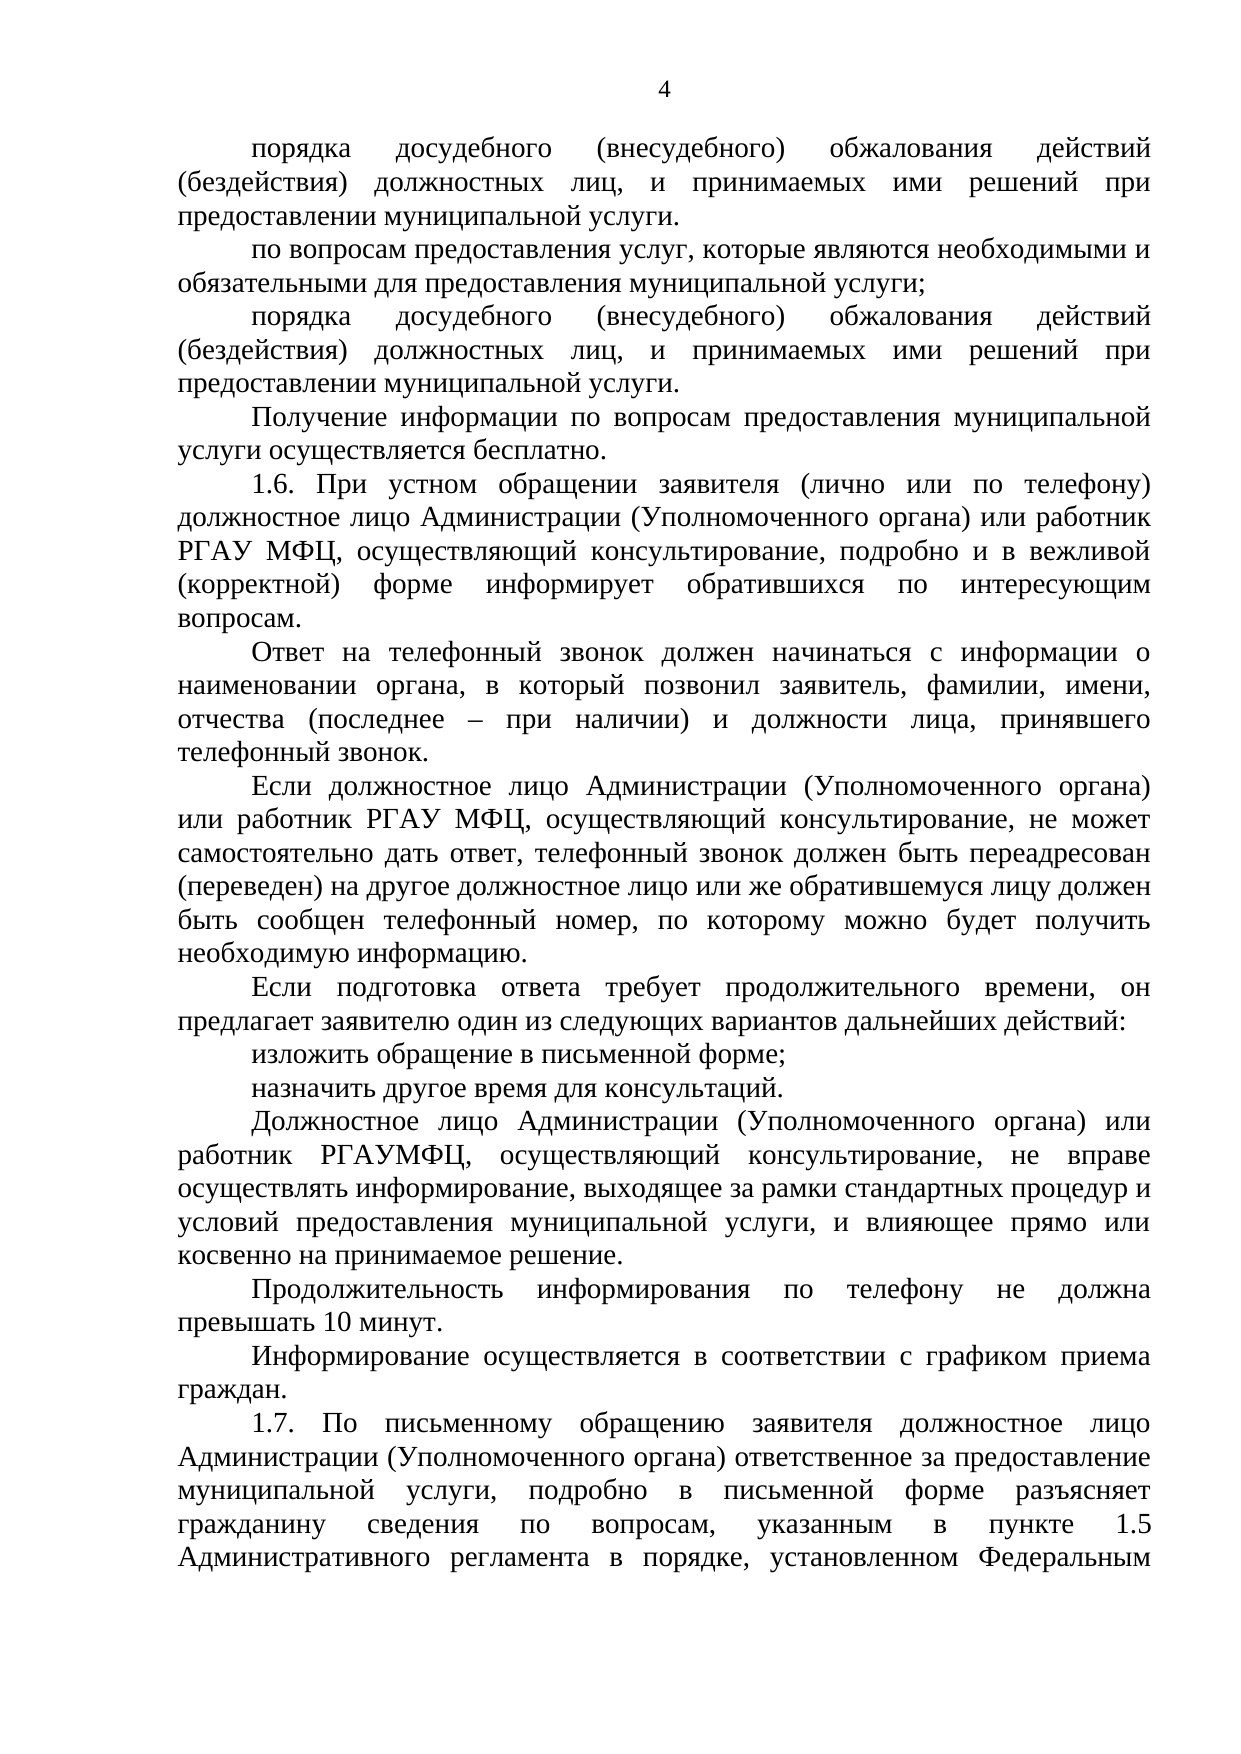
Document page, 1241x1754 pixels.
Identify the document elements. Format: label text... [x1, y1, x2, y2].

text 1.6. При устном обращении заявителя (лично или по телефону) должностное лицо Администрации (Уполномоченного органа) или работник РГАУ МФЦ, осуществляющий консультирование, подробно и в вежливой (корректной) форме информирует обратившихся по интересующим вопросам. [177, 466, 1152, 634]
text назначить другое время для консультаций. [177, 1070, 1152, 1103]
text Информирование осуществляется в соответствии с графиком приема граждан. [177, 1338, 1152, 1405]
text порядка досудебного (внесудебного) обжалования действий (бездействия) должностных лиц, и принимаемых ими решений при предоставлении муниципальной услуги. [177, 131, 1152, 231]
text Ответ на телефонный звонок должен начинаться с информации о наименовании органа, в который позвонил заявитель, фамилии, имени, отчества (последнее – при наличии) и должности лица, принявшего телефонный звонок. [177, 634, 1152, 768]
text порядка досудебного (внесудебного) обжалования действий (бездействия) должностных лиц, и принимаемых ими решений при предоставлении муниципальной услуги. [177, 298, 1152, 399]
text Получение информации по вопросам предоставления муниципальной услуги осуществляется бесплатно. [177, 399, 1152, 466]
text Продолжительность информирования по телефону не должна превышать 10 минут. [177, 1271, 1152, 1338]
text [177, 1405, 1152, 1573]
text по вопросам предоставления услуг, которые являются необходимыми и обязательными для предоставления муниципальной услуги; [177, 231, 1152, 298]
text Должностное лицо Администрации (Уполномоченного органа) или работник РГАУМФЦ, осуществляющий консультирование, не вправе осуществлять информирование, выходящее за рамки стандартных процедур и условий предоставления муниципальной услуги, и влияющее прямо или косвенно на принимаемое решение. [177, 1103, 1152, 1271]
text Если должностное лицо Администрации (Уполномоченного органа) или работник РГАУ МФЦ, осуществляющий консультирование, не может самостоятельно дать ответ, телефонный звонок должен быть переадресован (переведен) на другое должностное лицо или же обратившемуся лицу должен быть сообщен телефонный номер, по которому можно будет получить необходимую информацию. [177, 768, 1152, 969]
text Если подготовка ответа требует продолжительного времени, он предлагает заявителю один из следующих вариантов дальнейших действий: [177, 969, 1152, 1036]
text изложить обращение в письменной форме; [177, 1036, 1152, 1070]
